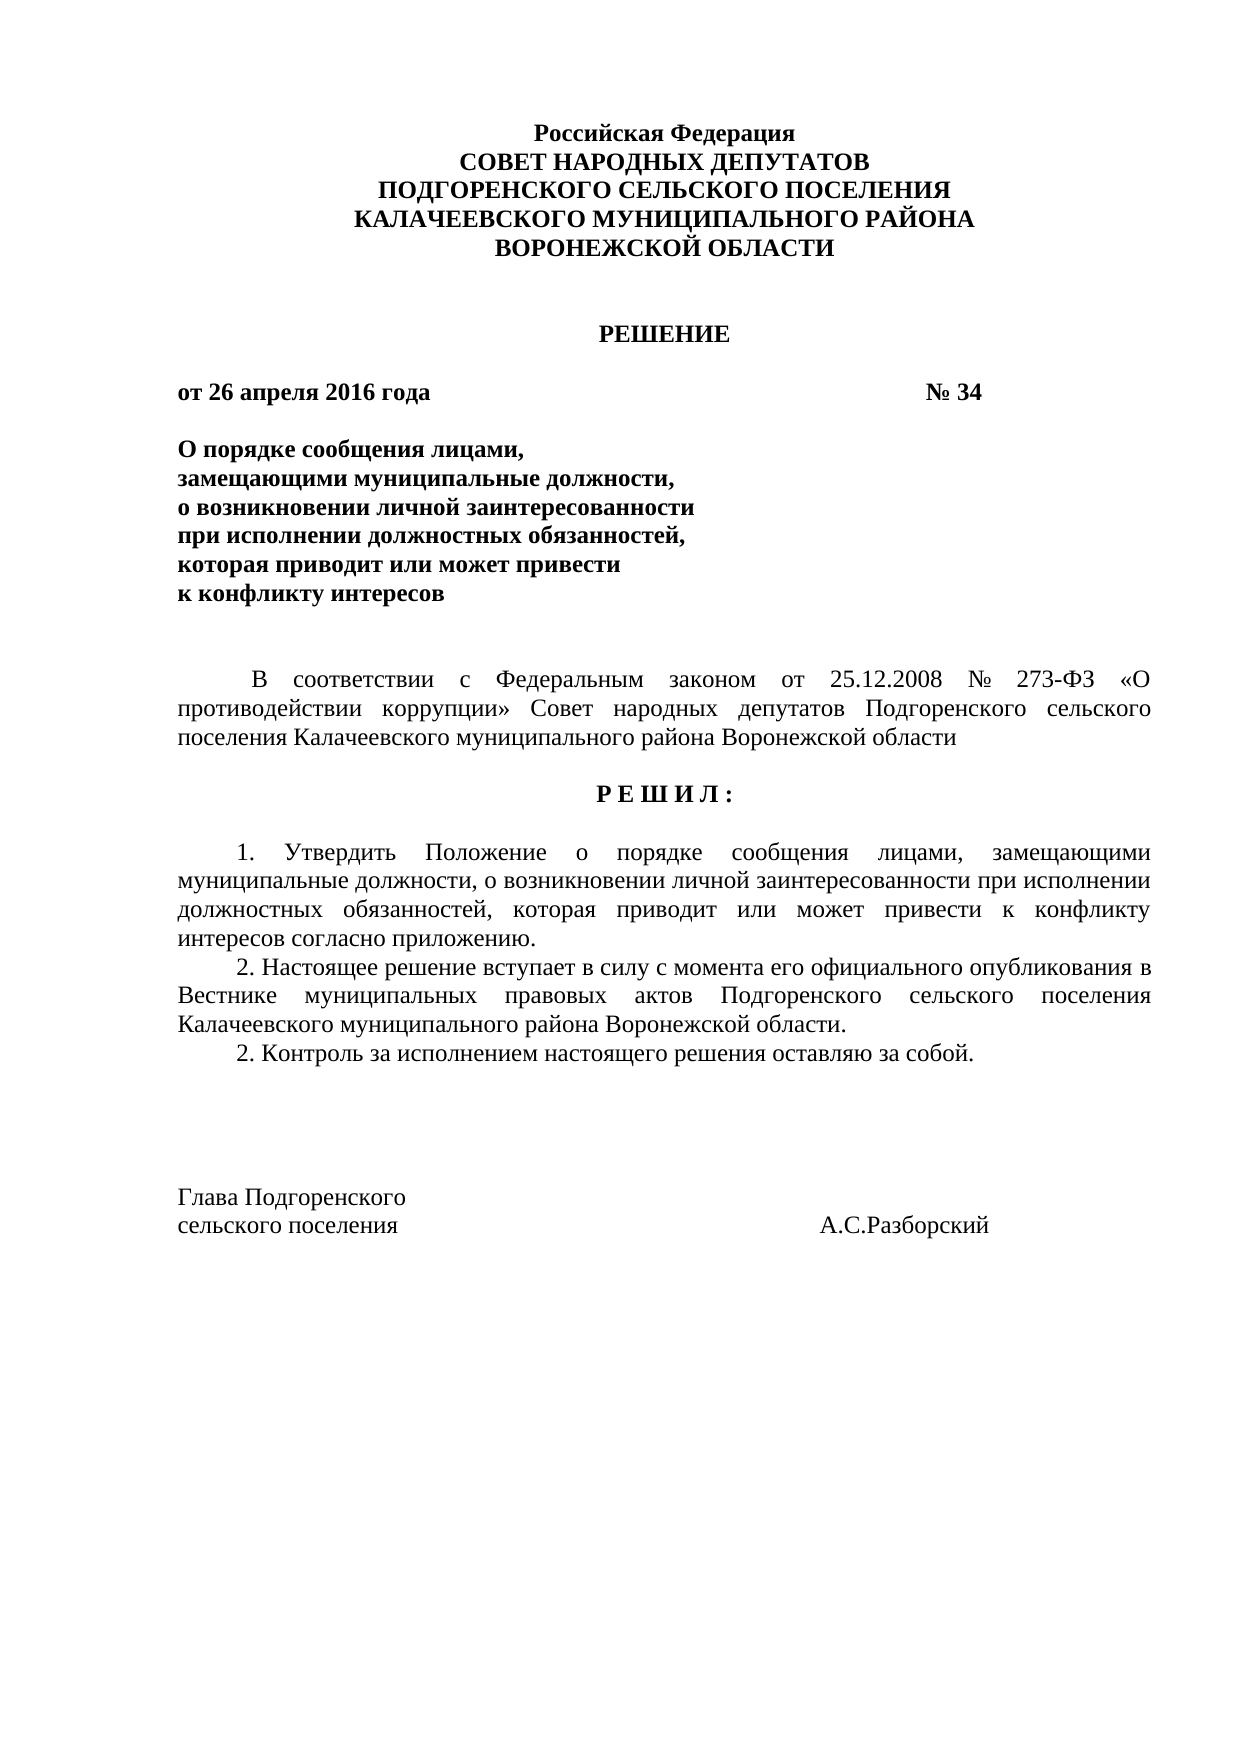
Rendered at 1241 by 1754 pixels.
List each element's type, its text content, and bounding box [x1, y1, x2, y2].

text ВОРОНЕЖСКОЙ ОБЛАСТИ [177, 233, 1152, 262]
text 2. Настоящее решение вступает в силу с момента его официального опубликования в Вестнике муниципальных правовых актов Подгоренского сельского поселения Калачеевского муниципального района Воронежской области. [177, 952, 1152, 1038]
text РЕШЕНИЕ [177, 319, 1152, 348]
text Российская Федерация [177, 118, 1152, 147]
text СОВЕТ НАРОДНЫХ ДЕПУТАТОВ [177, 147, 1152, 176]
text ПОДГОРЕНСКОГО СЕЛЬСКОГО ПОСЕЛЕНИЯ [177, 176, 1152, 204]
text о возникновении личной заинтересованности [177, 492, 1152, 521]
text Р Е Ш И Л : [177, 779, 1152, 808]
text к конфликту интересов [177, 578, 1152, 607]
text Глава Подгоренского [177, 1182, 1152, 1211]
text КАЛАЧЕЕВСКОГО МУНИЦИПАЛЬНОГО РАЙОНА [177, 204, 1152, 233]
text от 26 апреля 2016 года № 34 [177, 377, 1152, 406]
text сельского поселения А.С.Разборский [177, 1211, 1152, 1239]
text при исполнении должностных обязанностей, [177, 521, 1152, 549]
text 1. Утвердить Положение о порядке сообщения лицами, замещающими муниципальные должности, о возникновении личной заинтересованности при исполнении должностных обязанностей, которая приводит или может привести к конфликту интересов согласно приложению. [177, 837, 1152, 952]
text 2. Контроль за исполнением настоящего решения оставляю за собой. [177, 1038, 1152, 1067]
text которая приводит или может привести [177, 549, 1152, 578]
text В соответствии с Федеральным законом от 25.12.2008 № 273-ФЗ «О противодействии коррупции» Совет народных депутатов Подгоренского сельского поселения Калачеевского муниципального района Воронежской области [177, 664, 1152, 751]
text О порядке сообщения лицами, [177, 434, 1152, 463]
text замещающими муниципальные должности, [177, 463, 1152, 492]
